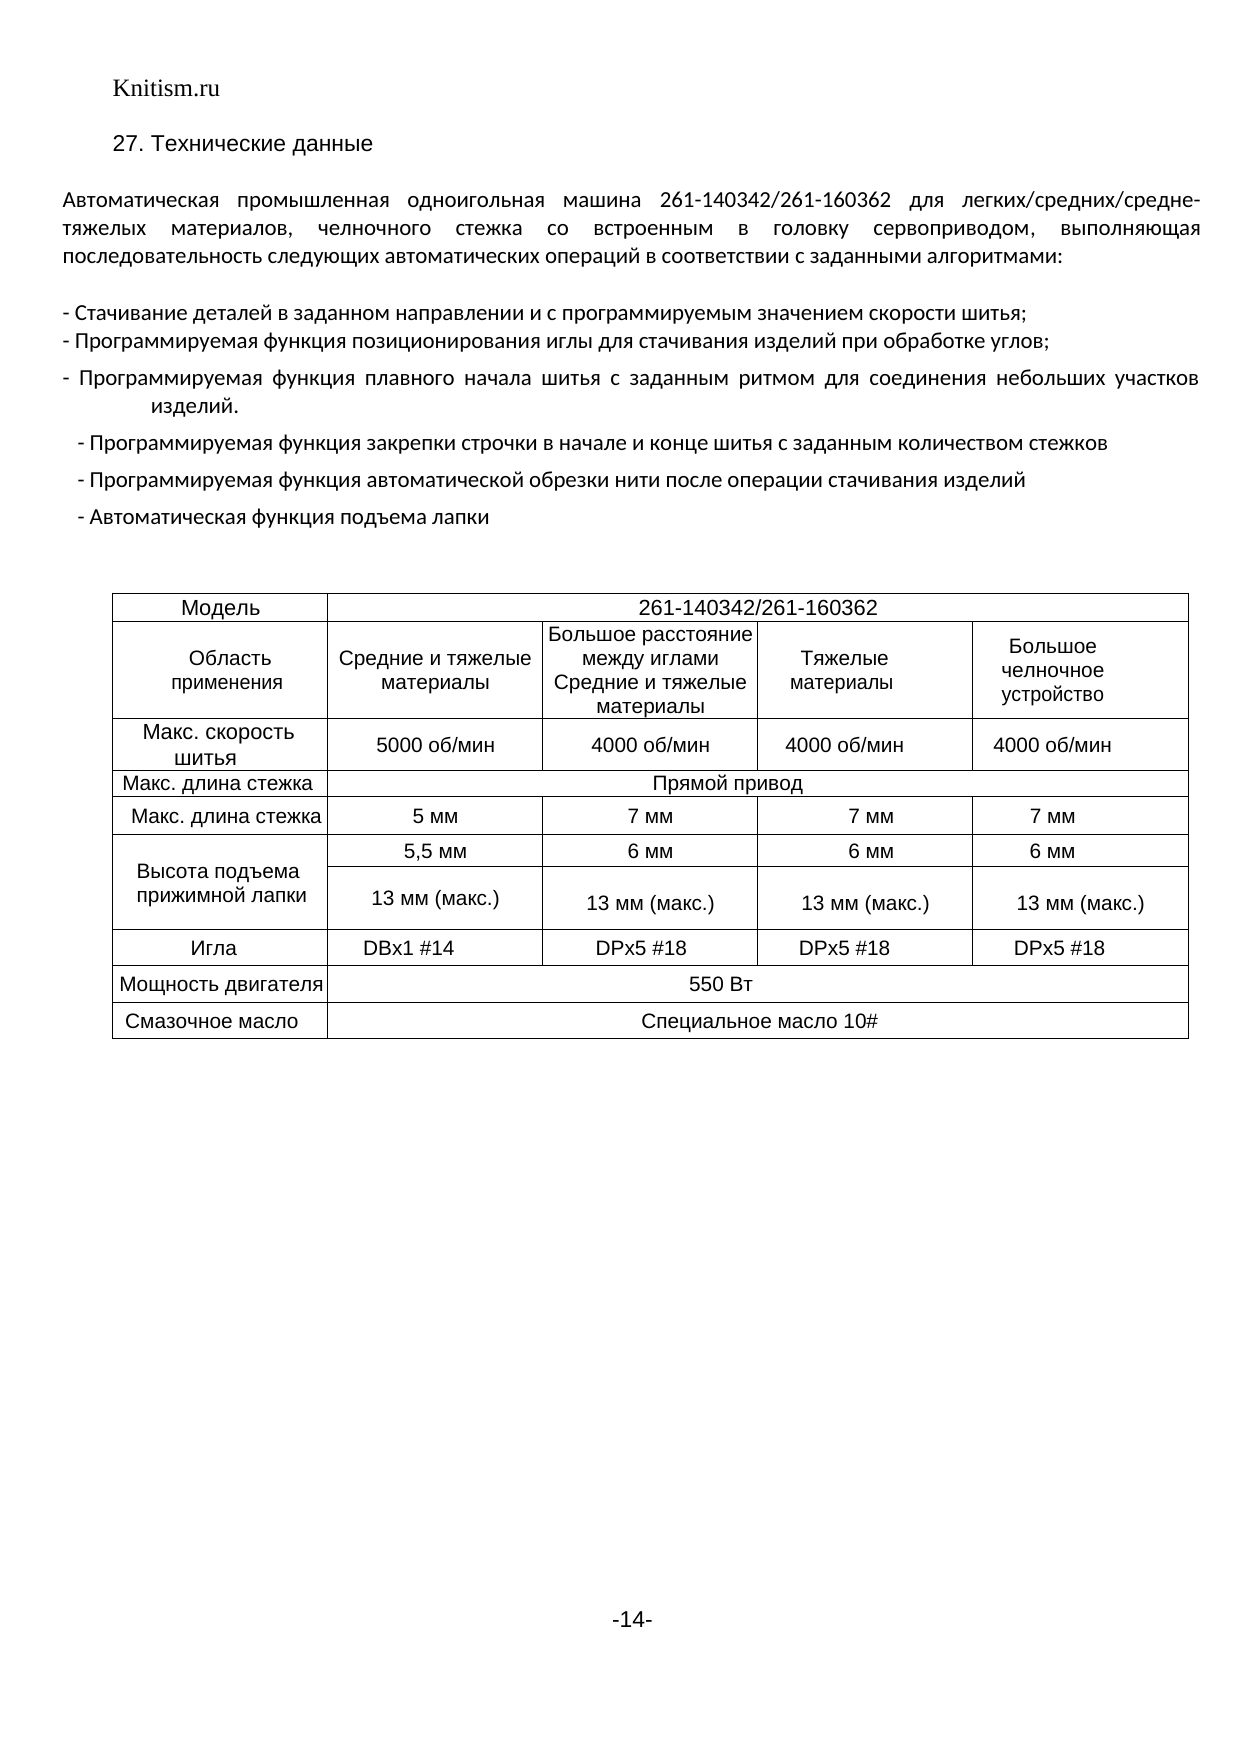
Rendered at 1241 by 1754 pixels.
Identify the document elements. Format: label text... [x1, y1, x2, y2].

text - Программируемая функция позиционирования иглы для стачивания изделий при обработке углов; [62, 327, 1201, 354]
subtitle - Программируемая функция автоматической обрезки нити после операции стачивания изделий [77, 466, 1201, 493]
table_cell Большое расстояние между иглами Средние и тяжелые материалы [543, 622, 757, 718]
table_cell Мощность двигателя [113, 966, 327, 1002]
text Автоматическая промышленная одноигольная машина 261-140342/261-160362 для легких/средних/средне-тяжелых материалов, челночного стежка со встроенным в головку сервоприводом, выполняющая последовательность следующих автоматических операций в соответствии с заданными алгоритмами: [62, 185, 1201, 269]
subtitle - Программируемая функция плавного начала шитья с заданным ритмом для соединения небольших участков изделий. [62, 363, 1201, 419]
table_cell Прямой привод [328, 771, 1188, 796]
table_cell 4000 об/мин [543, 719, 757, 770]
table_cell 13 мм (макс.) [328, 867, 542, 928]
table_cell Тяжелые материалы [758, 622, 972, 718]
table_cell 4000 об/мин [973, 719, 1188, 770]
table_cell Игла [113, 930, 327, 965]
subtitle - Автоматическая функция подъема лапки [77, 502, 1201, 531]
table_header 261-140342/261-160362 [328, 594, 1188, 621]
table_cell 5000 об/мин [328, 719, 542, 770]
table_cell 550 Вт [328, 966, 1188, 1002]
table_header Модель [113, 594, 327, 621]
table_cell Область применения [113, 622, 327, 718]
table_cell 7 мм [973, 797, 1188, 834]
subtitle - Программируемая функция закрепки строчки в начале и конце шитья с заданным количеством стежков [77, 428, 1201, 457]
table_cell DBx1 #14 [328, 930, 542, 965]
table_cell 7 мм [758, 797, 972, 834]
table_cell Большое челночное устройство [973, 622, 1188, 718]
table_cell Макс. длина стежка [113, 771, 327, 796]
table_cell Макс. длина стежка [113, 797, 327, 834]
table_cell 5 мм [328, 797, 542, 834]
table_cell Средние и тяжелые материалы [328, 622, 542, 718]
table_cell 6 мм [758, 835, 972, 866]
table_cell DPx5 #18 [758, 930, 972, 965]
table_cell DPx5 #18 [543, 930, 757, 965]
text - Стачивание деталей в заданном направлении и с программируемым значением скорости шитья; [62, 298, 1201, 327]
table_cell 13 мм (макс.) [758, 867, 972, 928]
table_cell Высота подъема прижимной лапки [113, 835, 327, 928]
subtitle Технические данные [112, 130, 1201, 156]
table_cell 4000 об/мин [758, 719, 972, 770]
table_cell 6 мм [543, 835, 757, 866]
table_cell 13 мм (макс.) [973, 867, 1188, 928]
table_cell 5,5 мм [328, 835, 542, 866]
table_cell 7 мм [543, 797, 757, 834]
table_cell Специальное масло 10# [328, 1003, 1188, 1038]
table_cell Макс. скорость шитья [113, 719, 327, 770]
table_cell DPx5 #18 [973, 930, 1188, 965]
table_cell 13 мм (макс.) [543, 867, 757, 928]
table_cell Смазочное масло [113, 1003, 327, 1038]
table_cell 6 мм [973, 835, 1188, 866]
